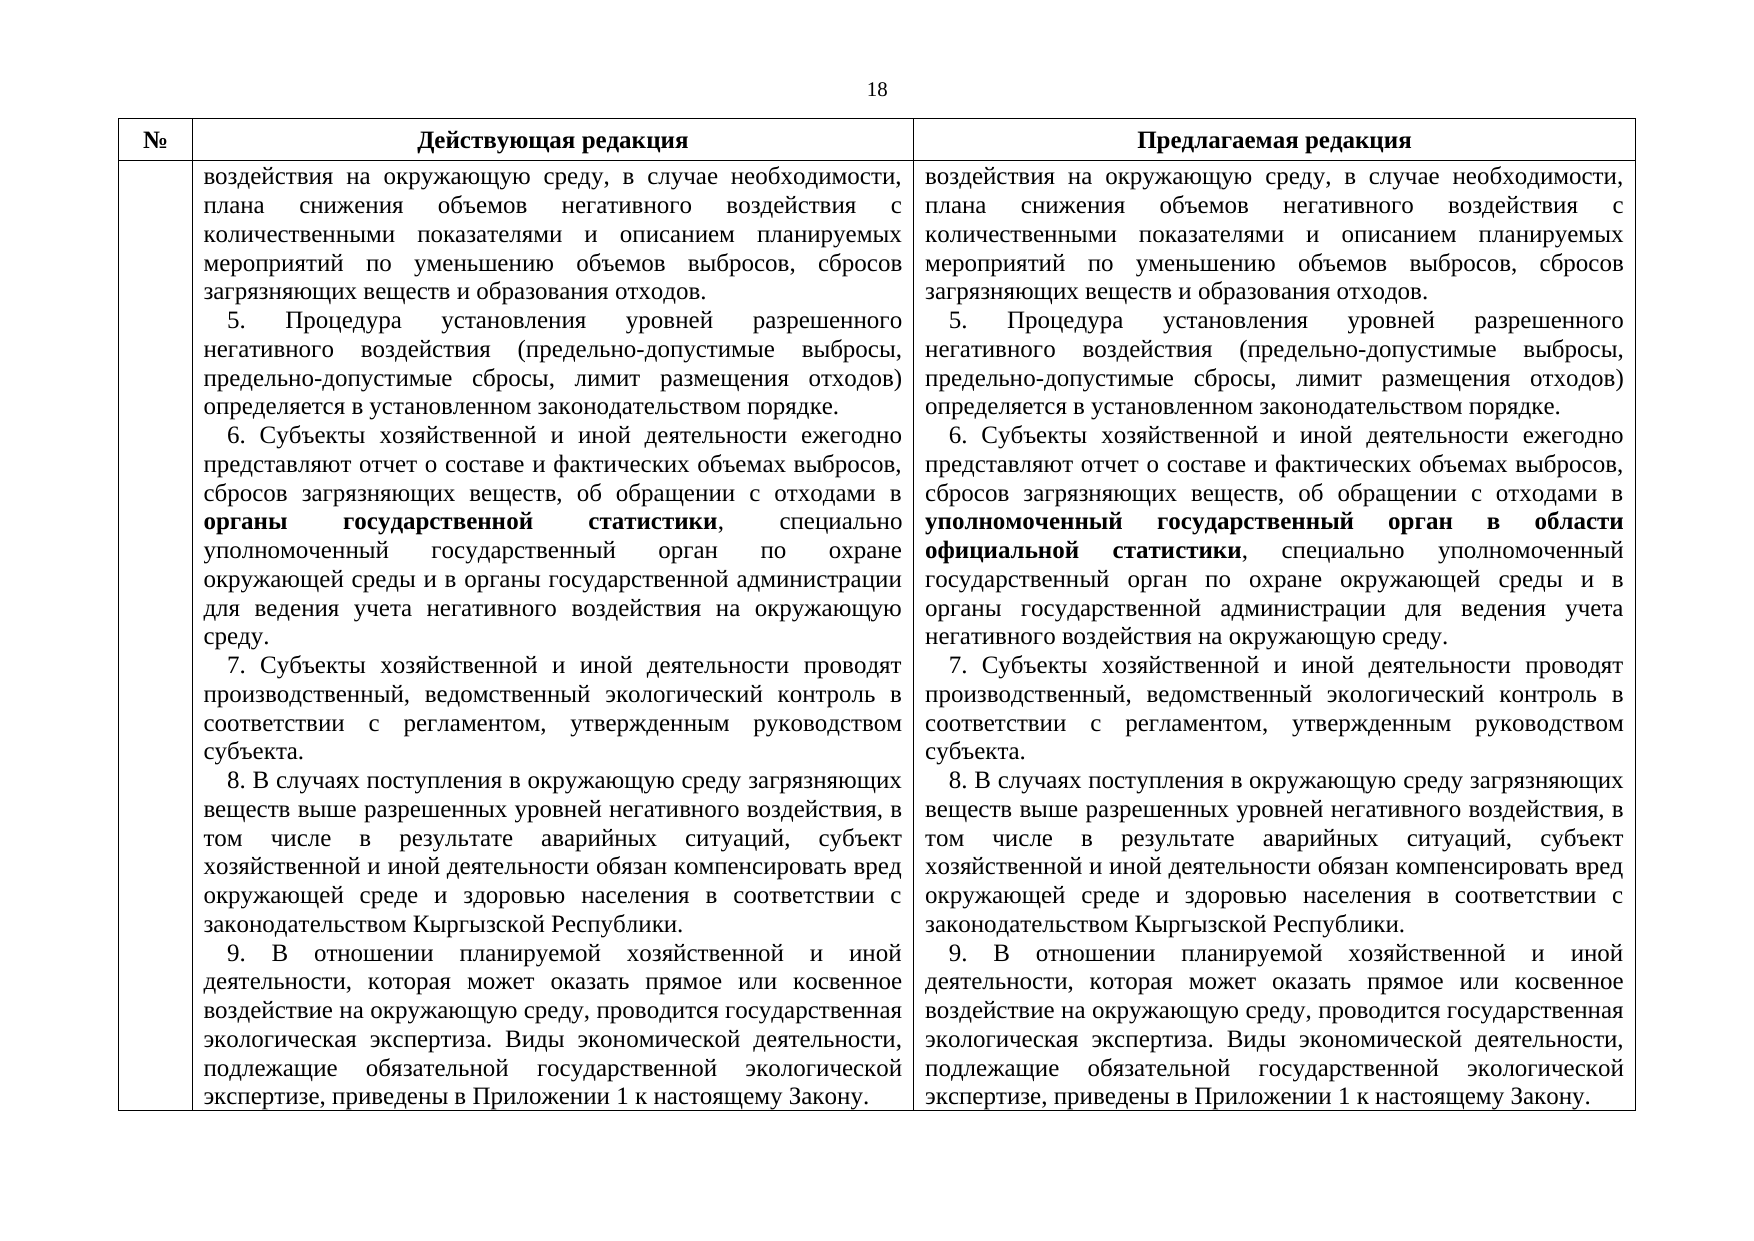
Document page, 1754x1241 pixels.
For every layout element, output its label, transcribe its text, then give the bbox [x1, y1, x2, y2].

table_header Предлагаемая редакция [914, 119, 1635, 160]
table_cell [119, 161, 192, 1110]
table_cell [914, 161, 1635, 1110]
table_header Действующая редакция [193, 119, 913, 160]
table_header № [119, 119, 192, 160]
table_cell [193, 161, 913, 1110]
